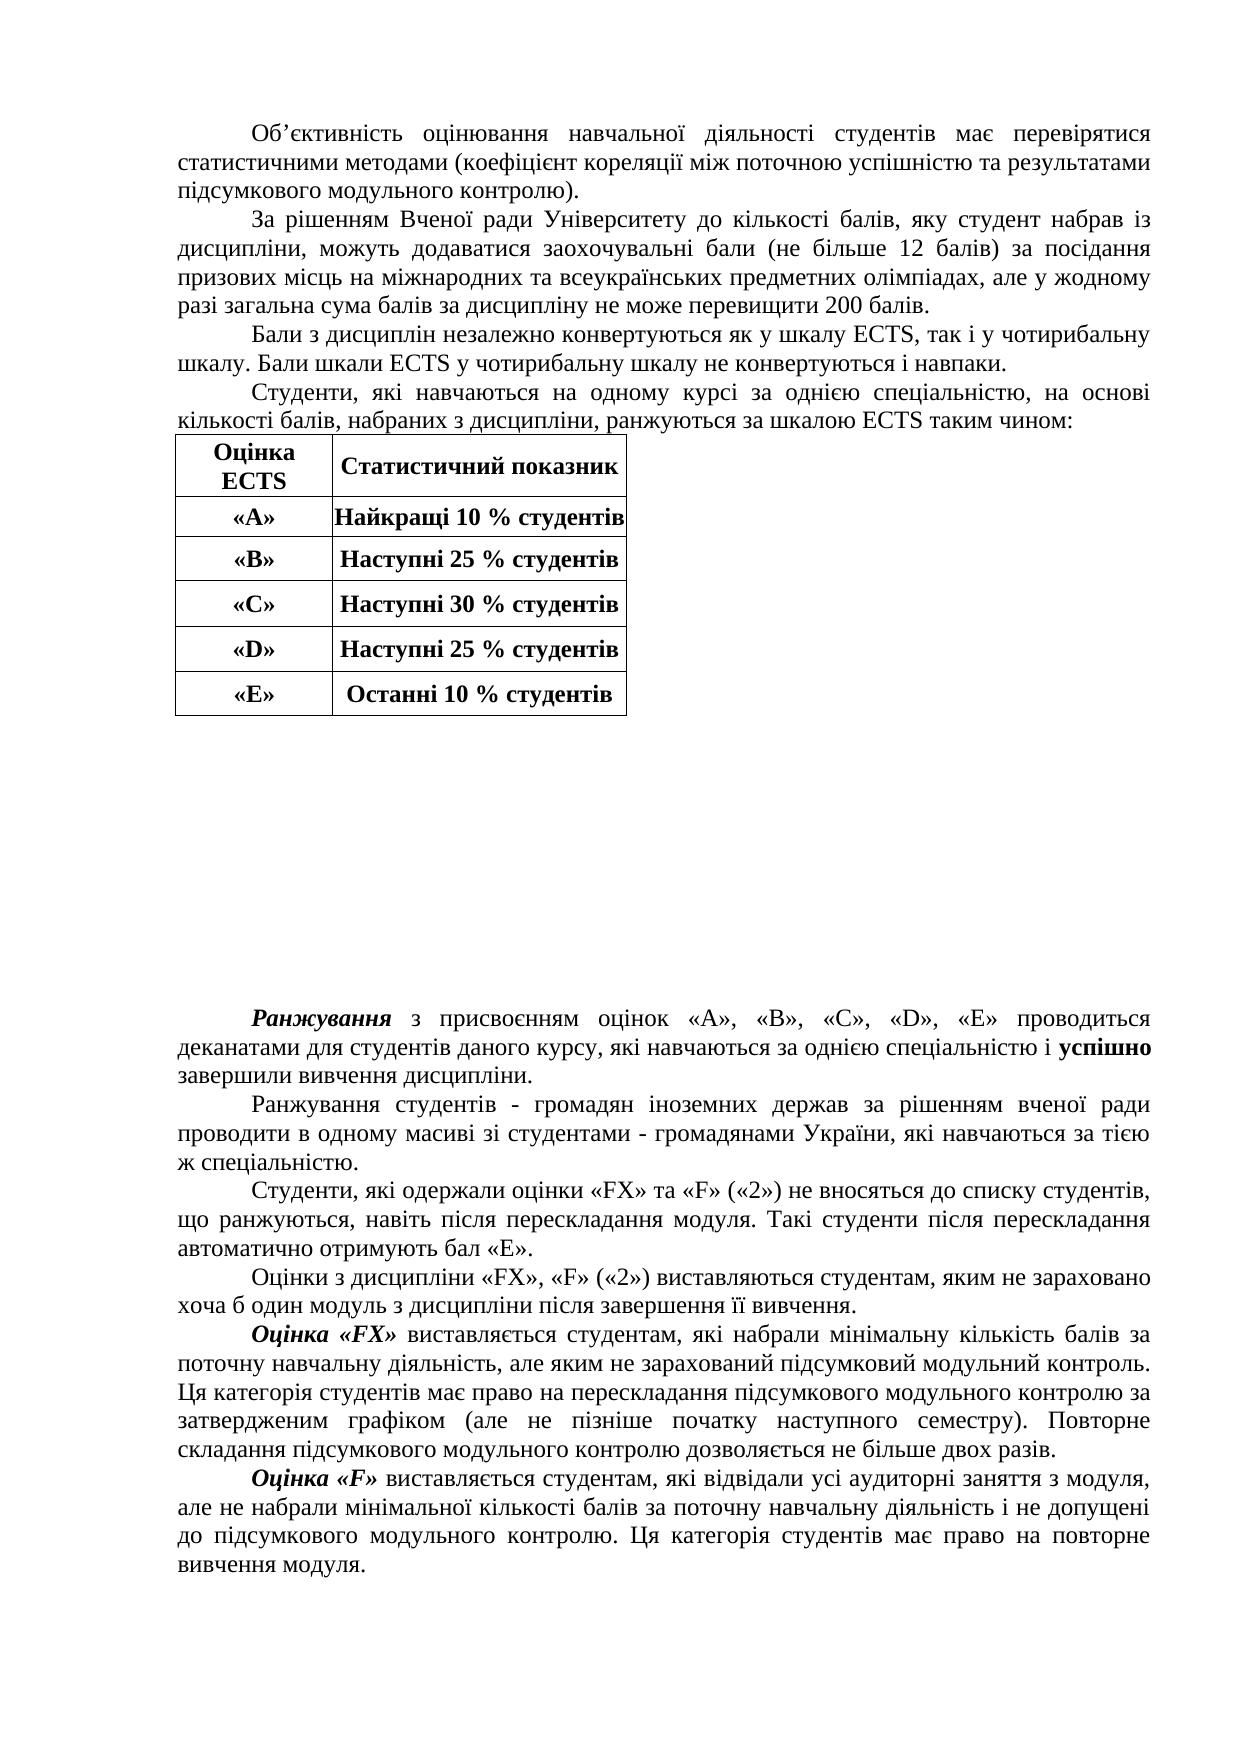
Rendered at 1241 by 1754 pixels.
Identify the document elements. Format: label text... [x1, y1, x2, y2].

table_cell «D» [176, 627, 332, 671]
table_cell Наступні 30 % студентів [333, 581, 626, 626]
table_cell Наступні 25 % студентів [333, 627, 626, 671]
text Об’єктивність оцінювання навчальної діяльності студентів має перевірятися статистичними методами (коефіцієнт кореляції між поточною успішністю та результатами підсумкового модульного контролю). [177, 118, 1152, 204]
text Студенти, які навчаються на одному курсі за однією спеціальністю, на основі кількості балів, набраних з дисципліни, ранжуються за шкалою ЕСТS таким чином: [177, 377, 1152, 434]
table_cell «В» [176, 537, 332, 580]
table_cell «А» [176, 497, 332, 536]
table_cell Останні 10 % студентів [333, 672, 626, 714]
text Оцінки з дисципліни «FХ», «F» («2») виставляються студентам, яким не зараховано хоча б один модуль з дисципліни після завершення її вивчення. [177, 1262, 1152, 1319]
table_header Статистичний показник [333, 435, 626, 496]
text Ранжування студентів - громадян іноземних держав за рішенням вченої ради проводити в одному масиві зі студентами - громадянами України, які навчаються за тією ж спеціальністю. [177, 1089, 1152, 1176]
text Оцінка «F» виставляється студентам, які відвідали усі аудиторні заняття з модуля, але не набрали мінімальної кількості балів за поточну навчальну діяльність і не допущені до підсумкового модульного контролю. Ця категорія студентів має право на повторне вивчення модуля. [177, 1463, 1152, 1578]
text Оцінка «FХ» виставляється студентам, які набрали мінімальну кількість балів за поточну навчальну діяльність, але яким не зарахований підсумковий модульний контроль. Ця категорія студентів має право на перескладання підсумкового модульного контролю за затвердженим графіком (але не пізніше початку наступного семестру). Повторне складання підсумкового модульного контролю дозволяється не більше двох разів. [177, 1319, 1152, 1463]
text За рішенням Вченої ради Університету до кількості балів, яку студент набрав із дисципліни, можуть додаватися заохочувальні бали (не більше 12 балів) за посідання призових місць на міжнародних та всеукраїнських предметних олімпіадах, але у жодному разі загальна сума балів за дисципліну не може перевищити 200 балів. [177, 204, 1152, 319]
text Бали з дисциплін незалежно конвертуються як у шкалу ЕСТS, так і у чотирибальну шкалу. Бали шкали ЕСТS у чотирибальну шкалу не конвертуються і навпаки. [177, 319, 1152, 377]
table_cell «Е» [176, 672, 332, 714]
table_cell Найкращі 10 % студентів [333, 497, 626, 536]
table_cell «С» [176, 581, 332, 626]
text Ранжування з присвоєнням оцінок «А», «В», «С», «D», «Е» проводиться деканатами для студентів даного курсу, які навчаються за однією спеціальністю і успішно завершили вивчення дисципліни. [177, 1003, 1152, 1089]
table_cell Наступні 25 % студентів [333, 537, 626, 580]
text Студенти, які одержали оцінки «FХ» та «F» («2») не вносяться до списку студентів, що ранжуються, навіть після перескладання модуля. Такі студенти після перескладання автоматично отримують бал «Е». [177, 1176, 1152, 1262]
